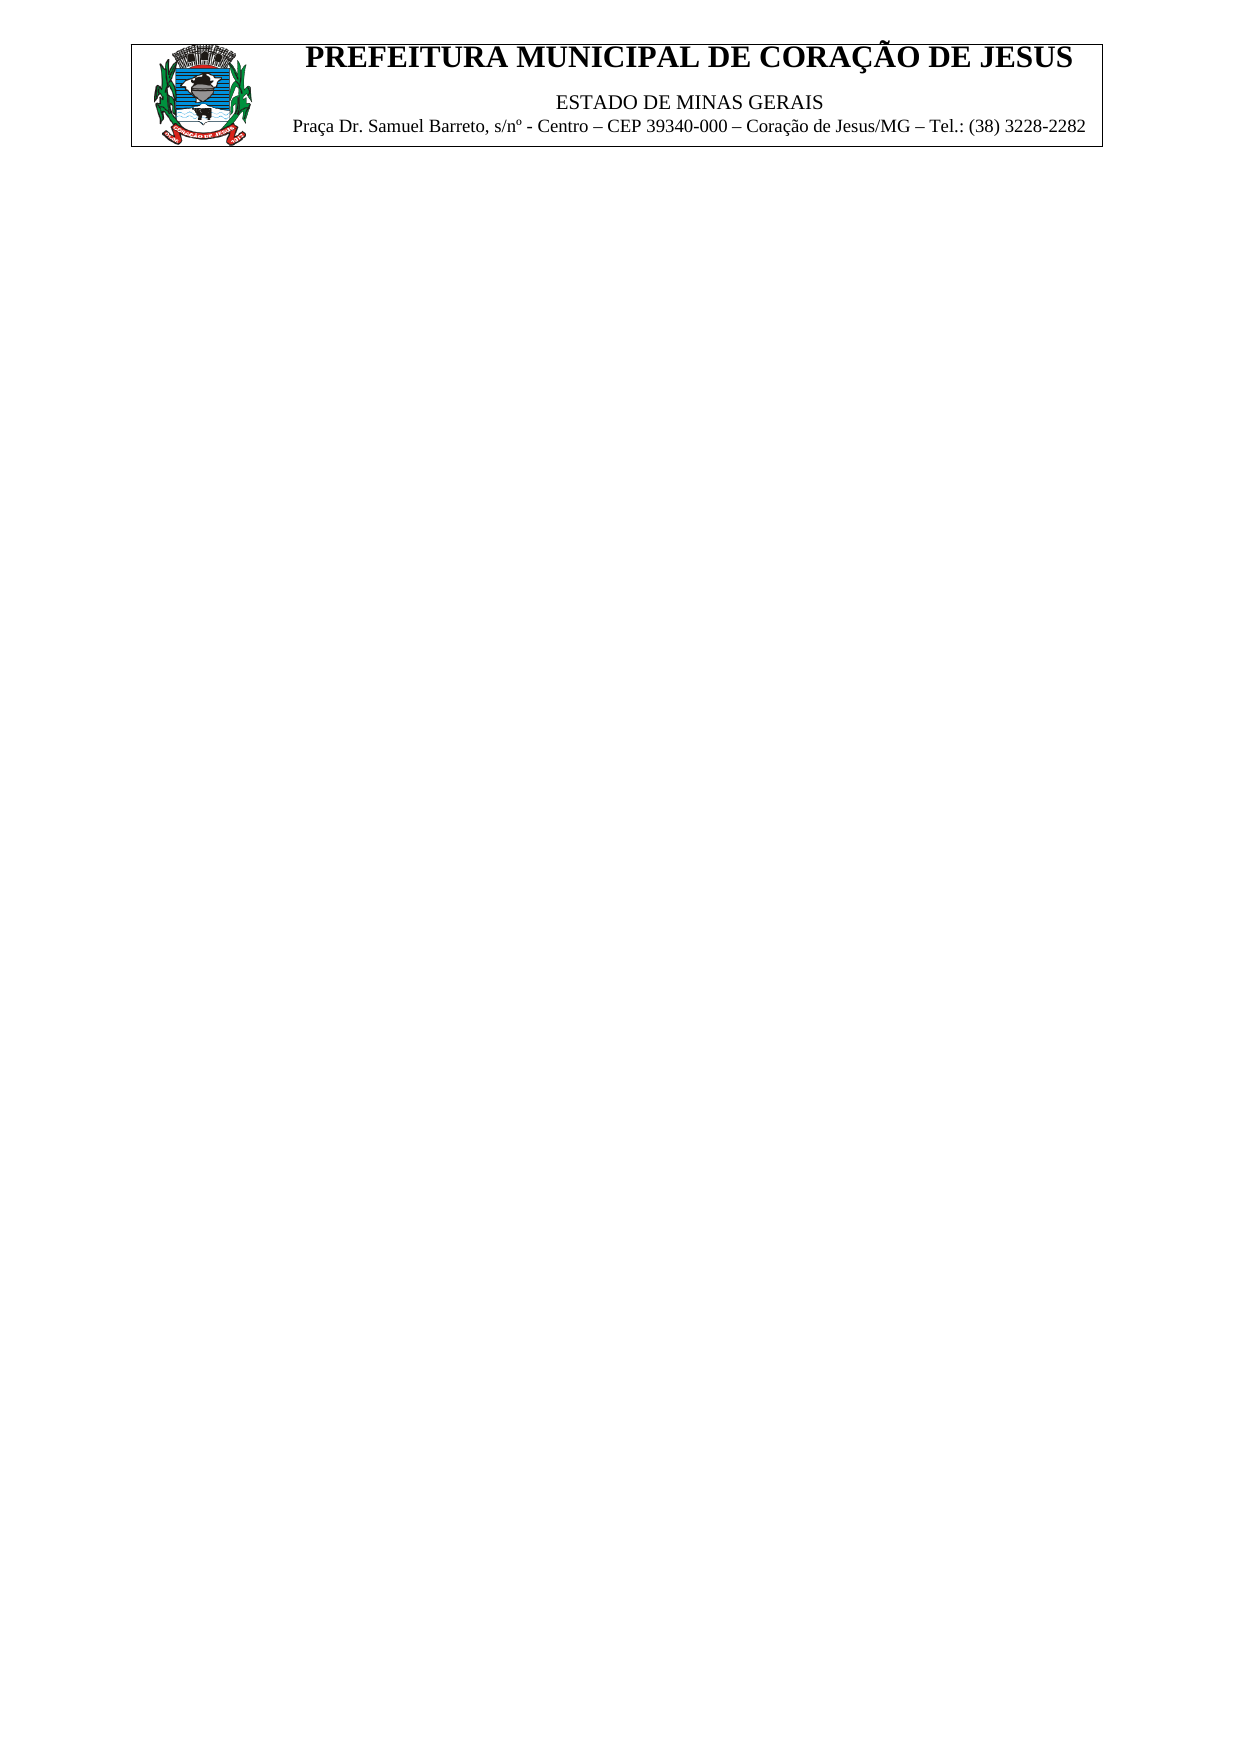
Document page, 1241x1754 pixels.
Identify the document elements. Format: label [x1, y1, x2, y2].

picture [154, 45, 251, 146]
